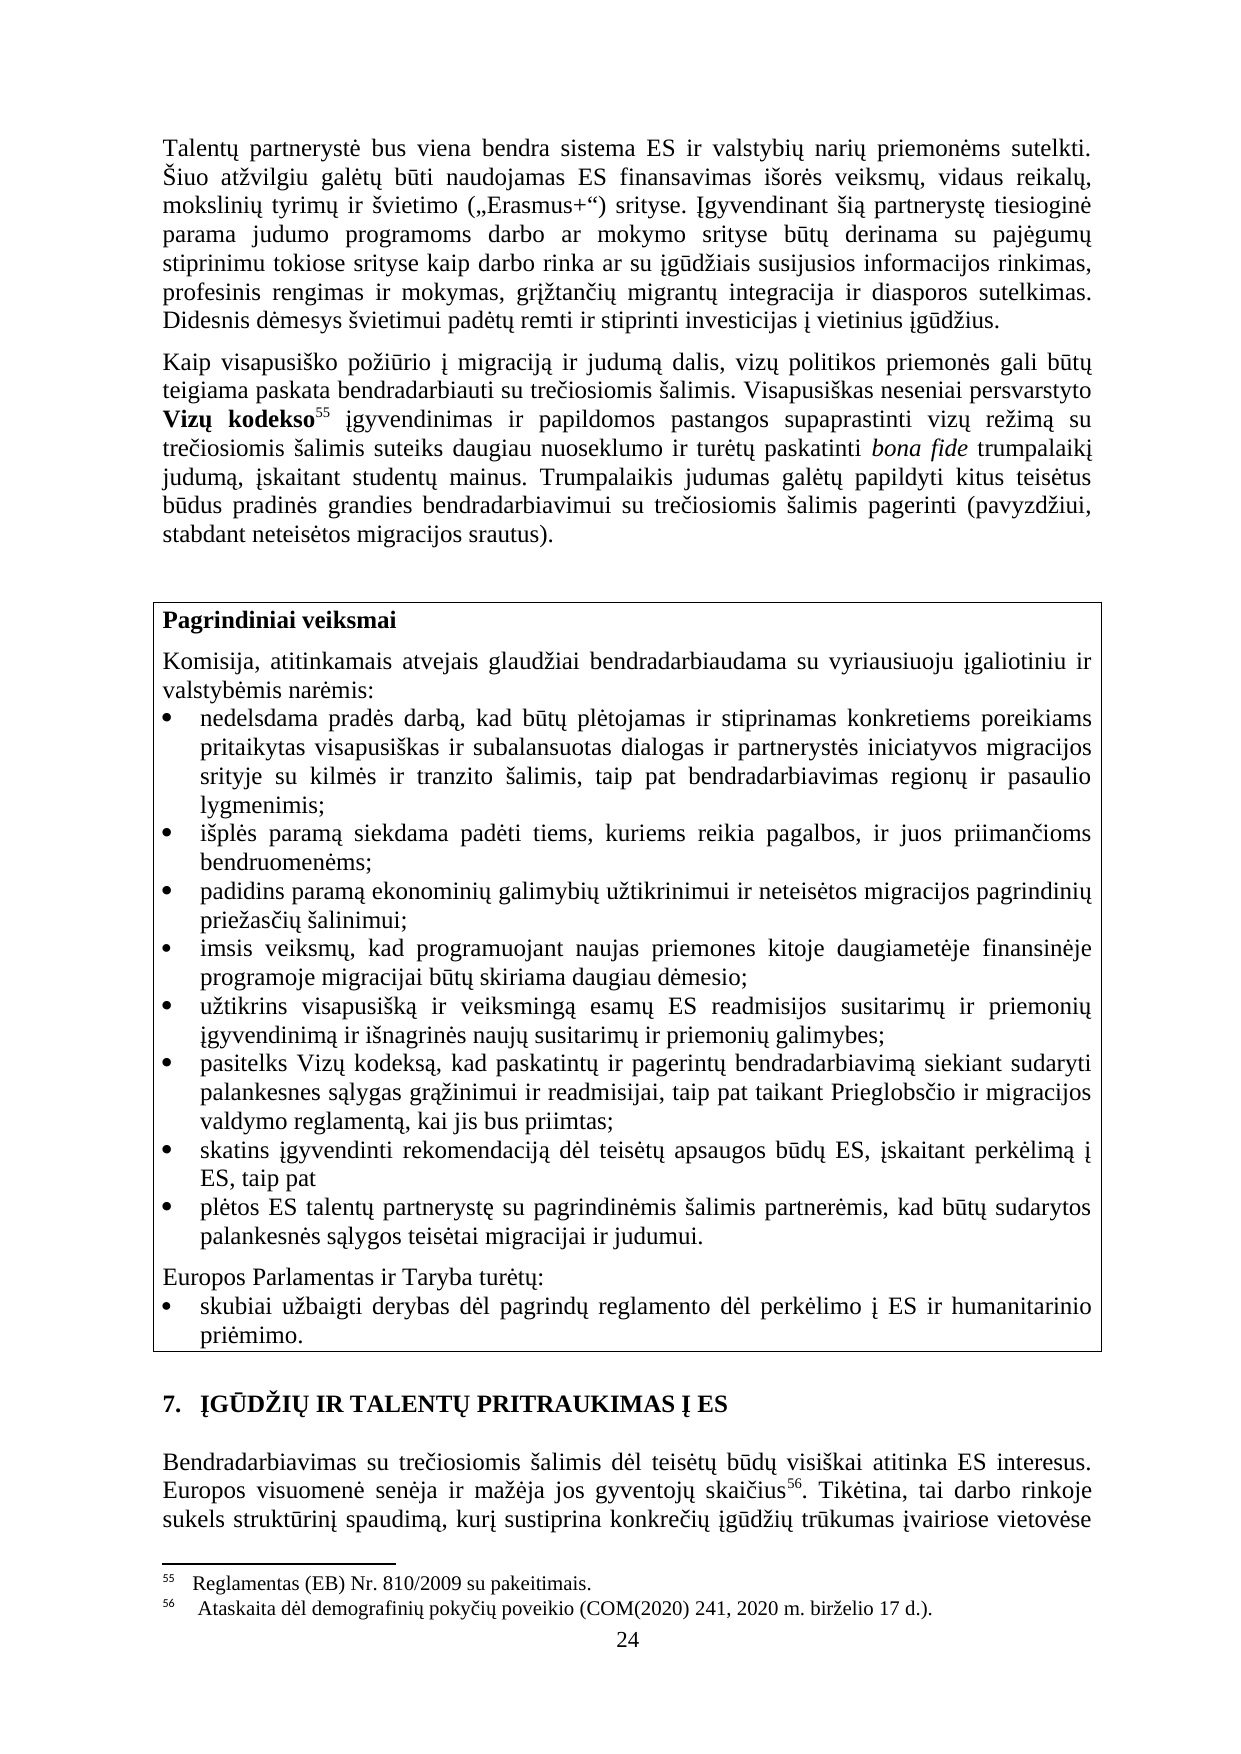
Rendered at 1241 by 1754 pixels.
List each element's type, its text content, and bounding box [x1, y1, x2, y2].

list padidins paramą ekonominių galimybių užtikrinimui ir neteisėtos migracijos pagrindinių priežasčių šalinimui; [162, 876, 1093, 933]
list pasitelks Vizų kodeksą, kad paskatintų ir pagerintų bendradarbiavimą siekiant sudaryti palankesnes sąlygas grąžinimui ir readmisijai, taip pat taikant Prieglobsčio ir migracijos valdymo reglamentą, kai jis bus priimtas; [162, 1048, 1093, 1135]
list plėtos ES talentų partnerystę su pagrindinėmis šalimis partnerėmis, kad būtų sudarytos palankesnės sąlygos teisėtai migracijai ir judumui. [162, 1192, 1093, 1250]
text Pagrindiniai veiksmai [154, 603, 1101, 633]
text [162, 1447, 1093, 1533]
text Kaip visapusiško požiūrio į migraciją ir judumą dalis, vizų politikos priemonės gali būtų teigiama paskata bendradarbiauti su trečiosiomis šalimis. Visapusiškas neseniai persvarstyto Vizų kodekso įgyvendinimas ir papildomos pastangos supaprastinti vizų režimą su trečiosiomis šalimis suteiks daugiau nuoseklumo ir turėtų paskatinti bona fide trumpalaikį judumą, įskaitant studentų mainus. Trumpalaikis judumas galėtų papildyti kitus teisėtus būdus pradinės grandies bendradarbiavimui su trečiosiomis šalimis pagerinti (pavyzdžiui, stabdant neteisėtos migracijos srautus). [162, 347, 1093, 548]
list išplės paramą siekdama padėti tiems, kuriems reikia pagalbos, ir juos priimančioms bendruomenėms; [162, 818, 1093, 876]
text Talentų partnerystė bus viena bendra sistema ES ir valstybių narių priemonėms sutelkti. Šiuo atžvilgiu galėtų būti naudojamas ES finansavimas išorės veiksmų, vidaus reikalų, mokslinių tyrimų ir švietimo („Erasmus+“) srityse. Įgyvendinant šią partnerystę tiesioginė parama judumo programoms darbo ar mokymo srityse būtų derinama su pajėgumų stiprinimu tokiose srityse kaip darbo rinka ar su įgūdžiais susijusios informacijos rinkimas, profesinis rengimas ir mokymas, grįžtančių migrantų integracija ir diasporos sutelkimas. Didesnis dėmesys švietimui padėtų remti ir stiprinti investicijas į vietinius įgūdžius. [162, 133, 1093, 334]
text Europos Parlamentas ir Taryba turėtų: [154, 1259, 1101, 1288]
list imsis veiksmų, kad programuojant naujas priemones kitoje daugiametėje finansinėje programoje migracijai būtų skiriama daugiau dėmesio; [162, 933, 1093, 991]
list nedelsdama pradės darbą, kad būtų plėtojamas ir stiprinamas konkretiems poreikiams pritaikytas visapusiškas ir subalansuotas dialogas ir partnerystės iniciatyvos migracijos srityje su kilmės ir tranzito šalimis, taip pat bendradarbiavimas regionų ir pasaulio lygmenimis; [162, 703, 1093, 818]
list skubiai užbaigti derybas dėl pagrindų reglamento dėl perkėlimo į ES ir humanitarinio priėmimo. [154, 1288, 1101, 1351]
text Komisija, atitinkamais atvejais glaudžiai bendradarbiaudama su vyriausiuoju įgaliotiniu ir valstybėmis narėmis: [154, 643, 1101, 703]
list ĮGŪDŽIŲ IR TALENTŲ PRITRAUKIMAS Į ES [162, 1389, 1093, 1418]
list užtikrins visapusišką ir veiksmingą esamų ES readmisijos susitarimų ir priemonių įgyvendinimą ir išnagrinės naujų susitarimų ir priemonių galimybes; [162, 991, 1093, 1048]
list skatins įgyvendinti rekomendaciją dėl teisėtų apsaugos būdų ES, įskaitant perkėlimą į ES, taip pat [162, 1135, 1093, 1192]
